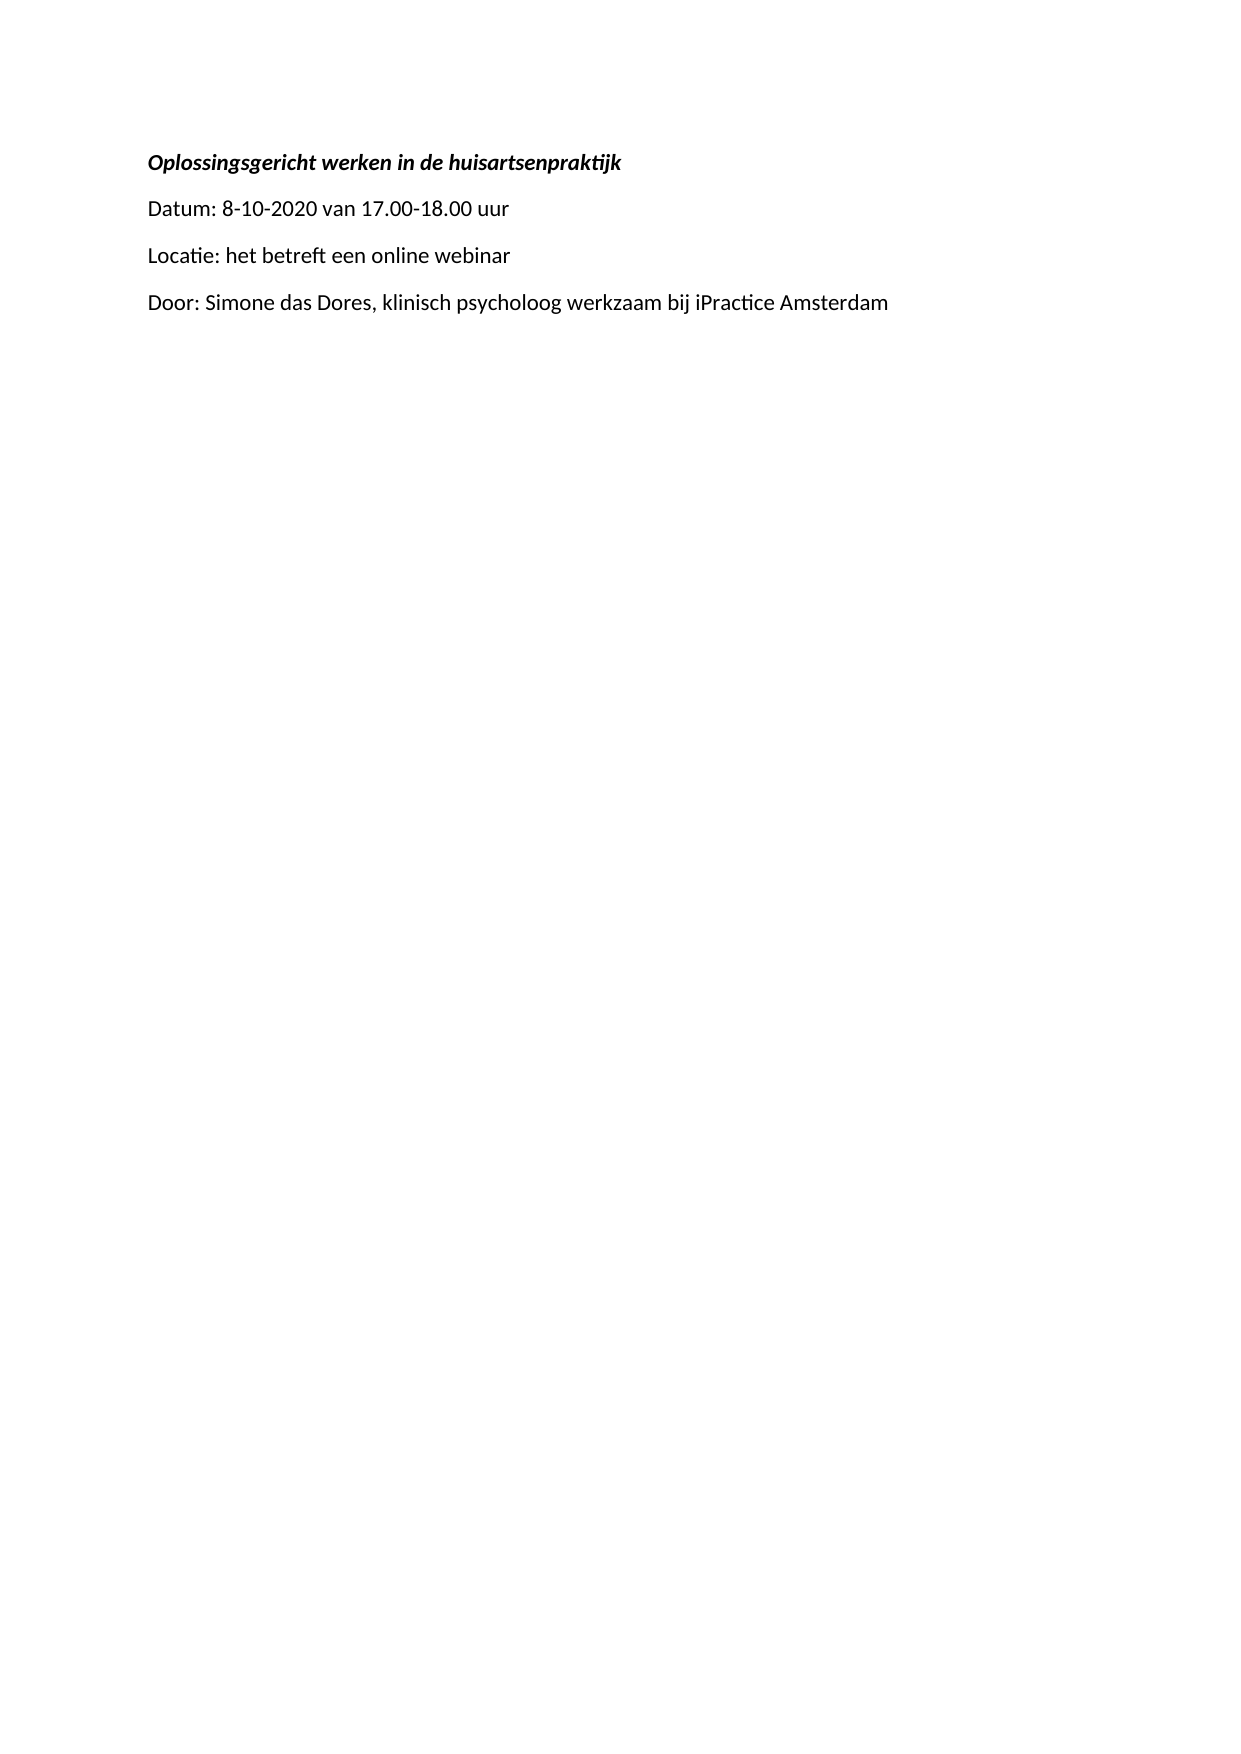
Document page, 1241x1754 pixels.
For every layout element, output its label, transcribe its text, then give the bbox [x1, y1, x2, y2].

text Oplossingsgericht werken in de huisartsenpraktijk [148, 148, 1093, 176]
text Datum: 8-10-2020 van 17.00-18.00 uur [148, 194, 1093, 222]
text Door: Simone das Dores, klinisch psycholoog werkzaam bij iPractice Amsterdam [148, 288, 1093, 316]
text Locatie: het betreft een online webinar [148, 241, 1093, 269]
